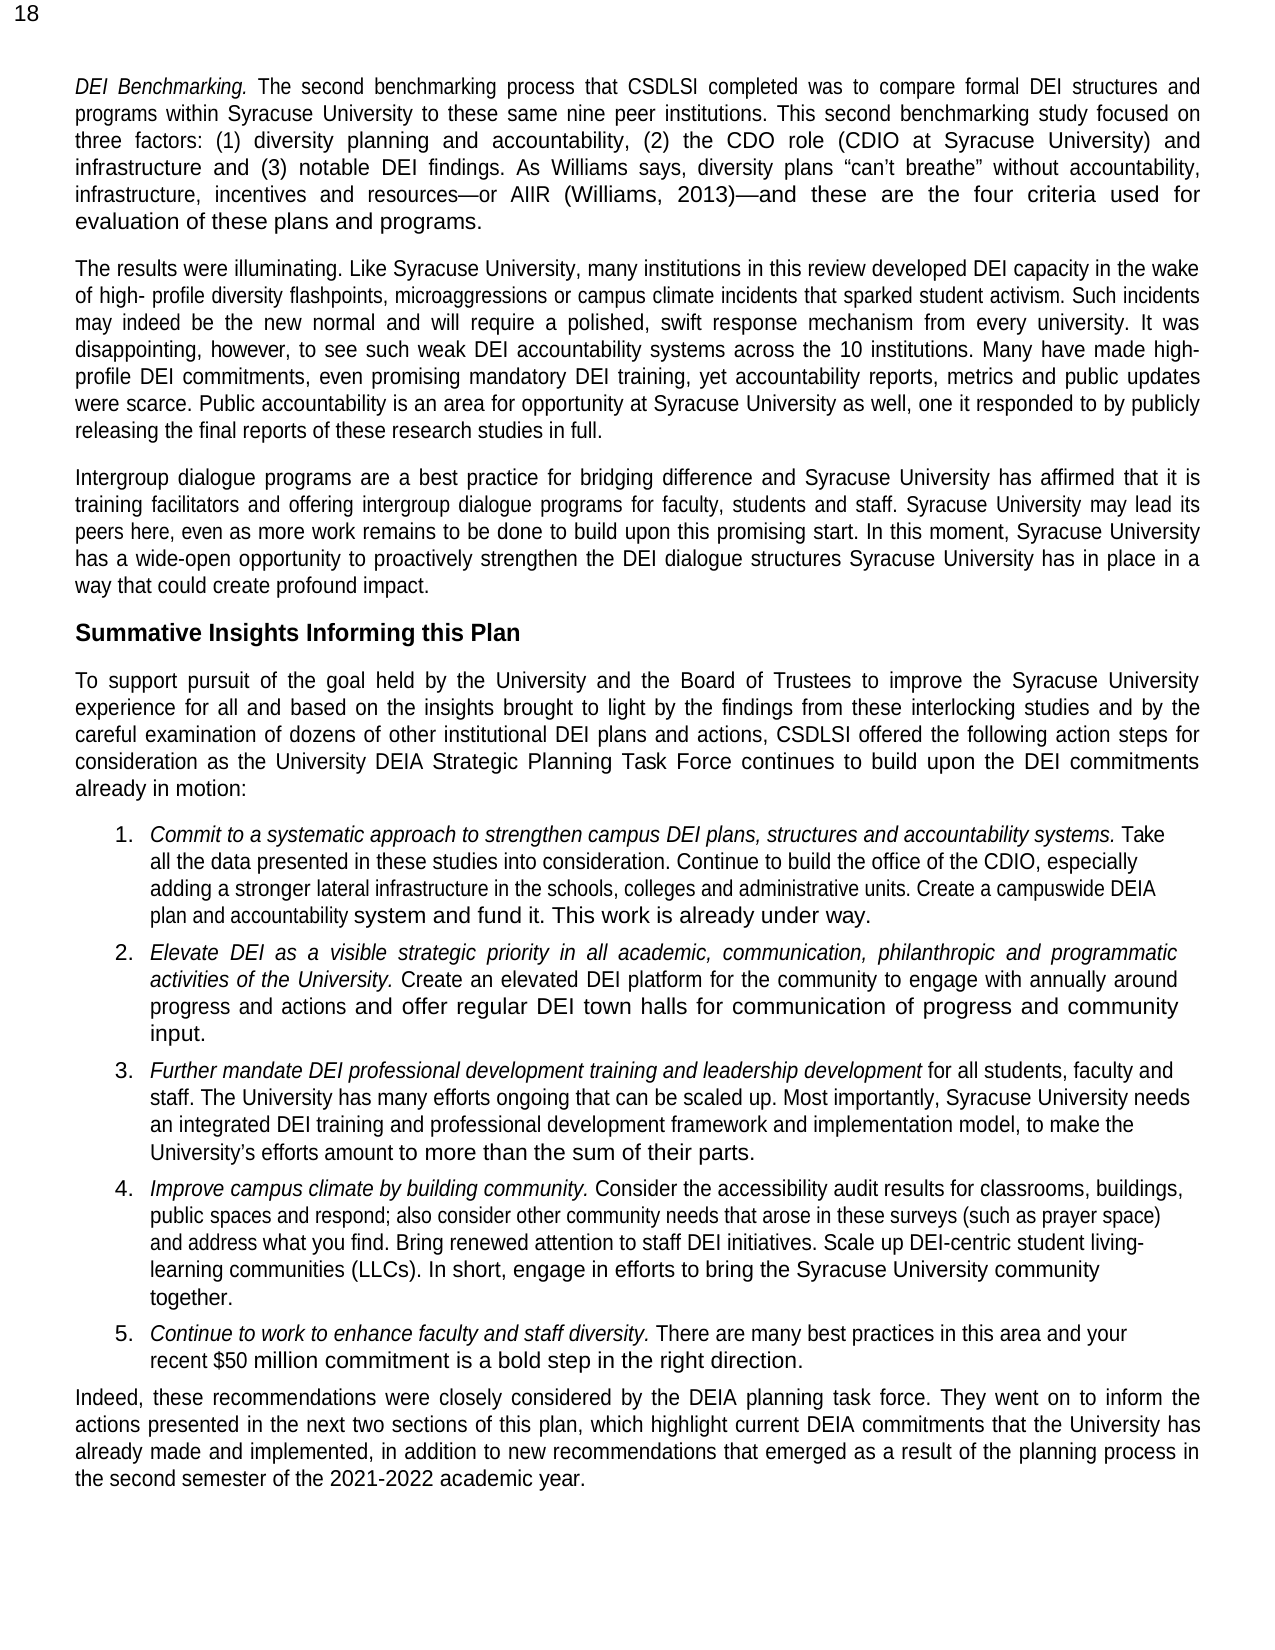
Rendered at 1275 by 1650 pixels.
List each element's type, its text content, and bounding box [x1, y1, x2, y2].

text Intergroup dialogue programs are a best practice for bridging difference and Syracuse University has affirmed that it is training facilitators and offering intergroup dialogue programs for faculty, students and staff. Syracuse University may lead its peers here, even as more work remains to be done to build upon this promising start. In this moment, Syracuse University has a wide-open opportunity to proactively strengthen the DEI dialogue structures Syracuse University has in place in a way that could create profound impact. [75, 463, 1200, 598]
text Indeed, these recommendations were closely considered by the DEIA planning task force. They went on to inform the actions presented in the next two sections of this plan, which highlight current DEIA commitments that the University has already made and implemented, in addition to new recommendations that emerged as a result of the planning process in the second semester of the 2021-2022 academic year. [75, 1384, 1200, 1492]
list Further mandate DEI professional development training and leadership development for all students, faculty and staff. The University has many efforts ongoing that can be scaled up. Most importantly, Syracuse University needs an integrated DEI training and professional development framework and implementation model, to make the University’s efforts amount to more than the sum of their parts. [114, 1057, 1198, 1165]
text To support pursuit of the goal held by the University and the Board of Trustees to improve the Syracuse University experience for all and based on the insights brought to light by the findings from these interlocking studies and by the careful examination of dozens of other institutional DEI plans and actions, CSDLSI offered the following action steps for consideration as the University DEIA Strategic Planning Task Force continues to build upon the DEI commitments already in motion: [75, 667, 1200, 801]
list Commit to a systematic approach to strengthen campus DEI plans, structures and accountability systems. Take all the data presented in these studies into consideration. Continue to build the office of the CDIO, especially adding a stronger lateral infrastructure in the schools, colleges and administrative units. Create a campuswide DEIA plan and accountability system and fund it. This work is already under way. [114, 821, 1187, 929]
list Improve campus climate by building community. Consider the accessibility audit results for classrooms, buildings, public spaces and respond; also consider other community needs that arose in these surveys (such as prayer space) and address what you find. Bring renewed attention to staff DEI initiatives. Scale up DEI-centric student living-learning communities (LLCs). In short, engage in efforts to bring the Syracuse University community together. [114, 1175, 1184, 1310]
text The results were illuminating. Like Syracuse University, many institutions in this review developed DEI capacity in the wake of high- profile diversity flashpoints, microaggressions or campus climate incidents that sparked student activism. Such incidents may indeed be the new normal and will require a polished, swift response mechanism from every university. It was disappointing, however, to see such weak DEI accountability systems across the 10 institutions. Many have made high-profile DEI commitments, even promising mandatory DEI training, yet accountability reports, metrics and public updates were scarce. Public accountability is an area for opportunity at Syracuse University as well, one it responded to by publicly releasing the final reports of these research studies in full. [75, 255, 1201, 443]
subtitle Summative Insights Informing this Plan [75, 618, 1212, 647]
list Continue to work to enhance faculty and staff diversity. There are many best practices in this area and your recent $50 million commitment is a bold step in the right direction. [114, 1320, 1171, 1374]
text DEI Benchmarking. The second benchmarking process that CSDLSI completed was to compare formal DEI structures and programs within Syracuse University to these same nine peer institutions. This second benchmarking study focused on three factors: (1) diversity planning and accountability, (2) the CDO role (CDIO at Syracuse University) and infrastructure and (3) notable DEI findings. As Williams says, diversity plans “can’t breathe” without accountability, infrastructure, incentives and resources—or AIIR (Williams, 2013)—and these are the four criteria used for evaluation of these plans and programs. [75, 73, 1200, 235]
list Elevate DEI as a visible strategic priority in all academic, communication, philanthropic and programmatic activities of the University. Create an elevated DEI platform for the community to engage with annually around progress and actions and offer regular DEI town halls for communication of progress and community input. [114, 939, 1178, 1047]
